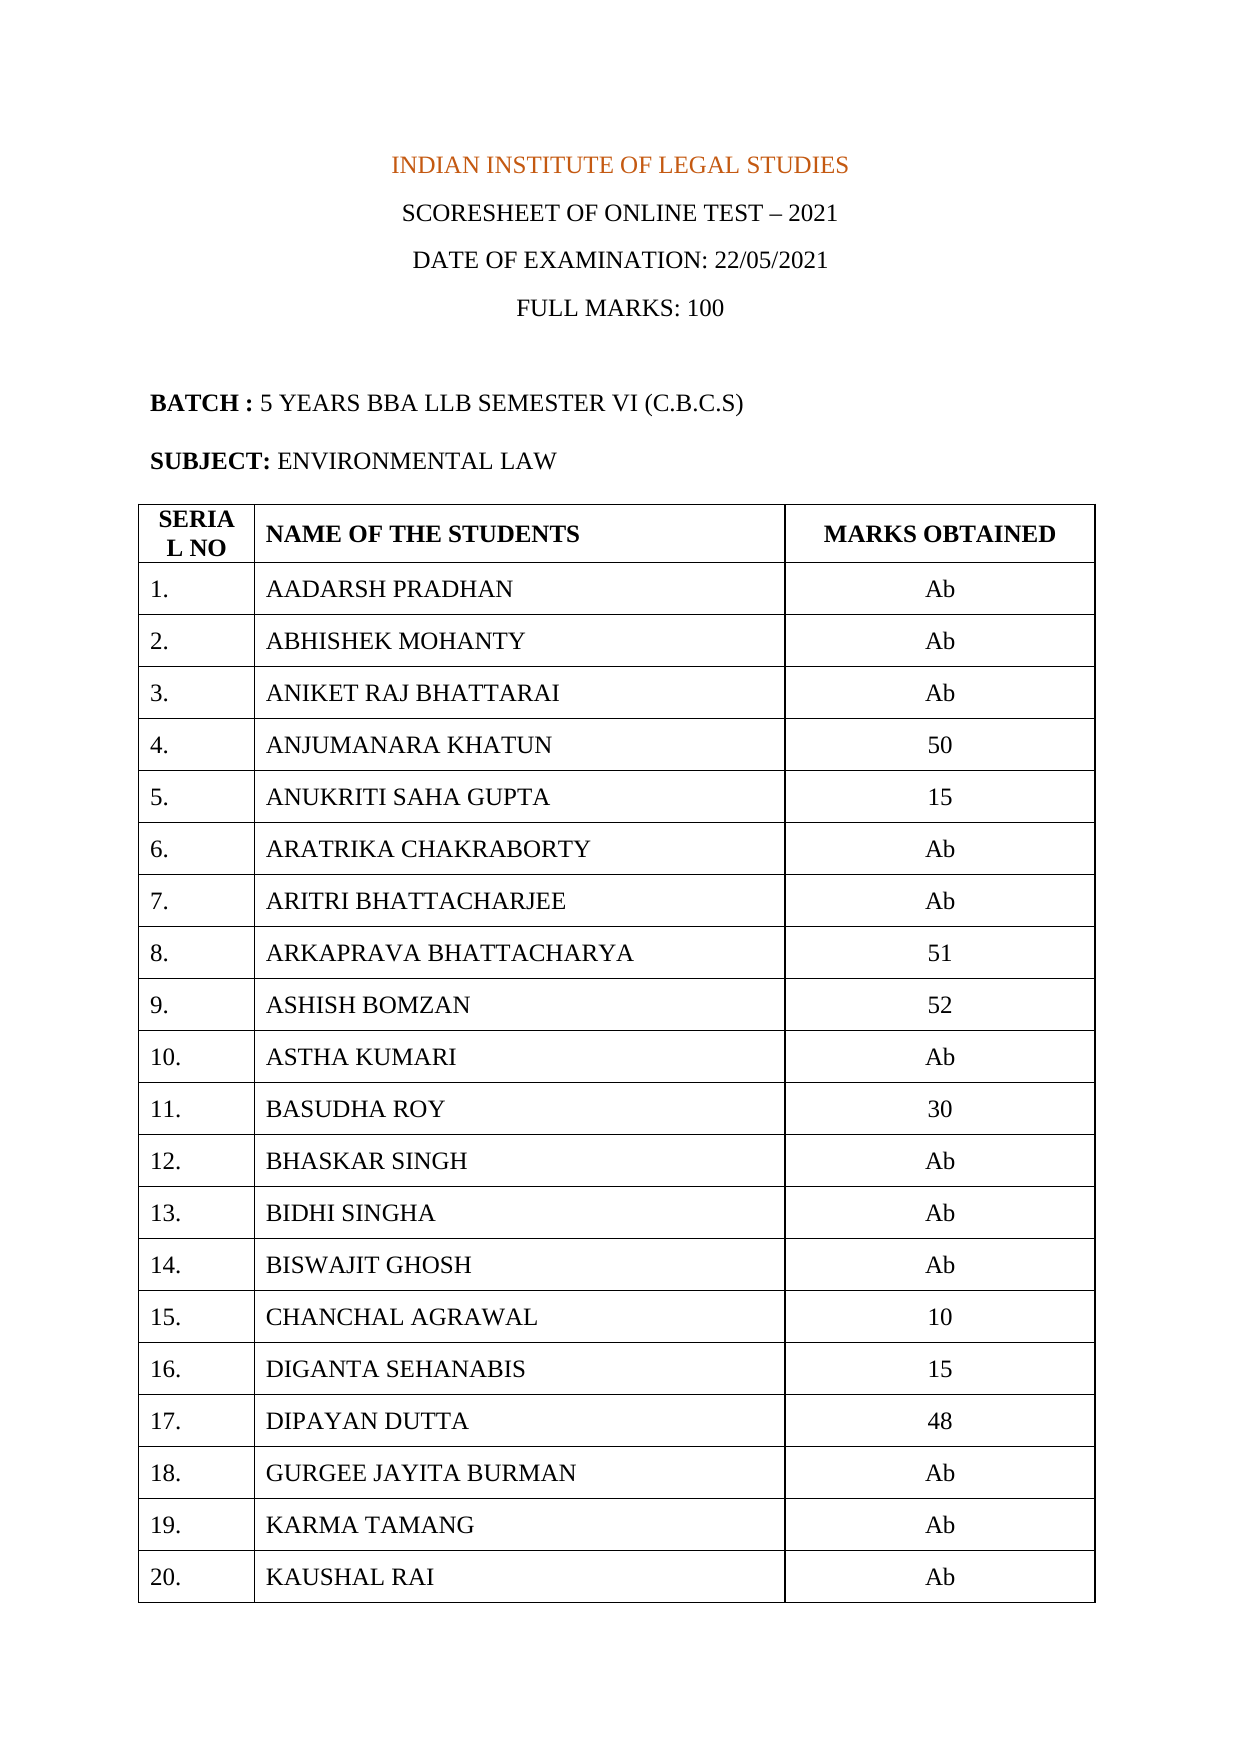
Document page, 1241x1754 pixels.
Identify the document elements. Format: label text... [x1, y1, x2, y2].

table_cell 48 [786, 1395, 1094, 1446]
table_cell ANIKET RAJ BHATTARAI [255, 667, 784, 718]
table_cell 2. [139, 615, 254, 666]
table_cell 15. [139, 1291, 254, 1342]
text SUBJECT: ENVIRONMENTAL LAW [150, 446, 1090, 475]
table_cell ASHISH BOMZAN [255, 979, 784, 1030]
table_cell ANJUMANARA KHATUN [255, 719, 784, 770]
table_header SERIAL NO [139, 505, 254, 562]
text INDIAN INSTITUTE OF LEGAL STUDIES [150, 150, 1090, 179]
table_cell DIPAYAN DUTTA [255, 1395, 784, 1446]
table_cell 5. [139, 771, 254, 822]
table_cell 20. [139, 1551, 254, 1602]
table_cell 52 [786, 979, 1094, 1030]
table_header NAME OF THE STUDENTS [255, 505, 784, 562]
table_cell Ab [786, 1447, 1094, 1498]
text DATE OF EXAMINATION: 22/05/2021 [150, 245, 1090, 274]
table_cell ASTHA KUMARI [255, 1031, 784, 1082]
table_cell Ab [786, 1187, 1094, 1238]
table_cell 8. [139, 927, 254, 978]
table_cell AADARSH PRADHAN [255, 563, 784, 614]
table_cell KAUSHAL RAI [255, 1551, 784, 1602]
table_cell ARKAPRAVA BHATTACHARYA [255, 927, 784, 978]
table_cell ABHISHEK MOHANTY [255, 615, 784, 666]
table_cell 51 [786, 927, 1094, 978]
table_cell 4. [139, 719, 254, 770]
table_cell 18. [139, 1447, 254, 1498]
table_cell Ab [786, 667, 1094, 718]
table_cell Ab [786, 1239, 1094, 1290]
table_cell 11. [139, 1083, 254, 1134]
text BATCH : 5 YEARS BBA LLB SEMESTER VI (C.B.C.S) [150, 388, 1090, 417]
table_cell KARMA TAMANG [255, 1499, 784, 1550]
text SCORESHEET OF ONLINE TEST – 2021 [150, 198, 1090, 226]
table_cell GURGEE JAYITA BURMAN [255, 1447, 784, 1498]
table_cell 15 [786, 1343, 1094, 1394]
table_cell 14. [139, 1239, 254, 1290]
table_cell 50 [786, 719, 1094, 770]
table_cell Ab [786, 615, 1094, 666]
table_cell 10. [139, 1031, 254, 1082]
table_cell CHANCHAL AGRAWAL [255, 1291, 784, 1342]
table_cell 12. [139, 1135, 254, 1186]
table_cell 19. [139, 1499, 254, 1550]
table_cell 17. [139, 1395, 254, 1446]
table_cell ARATRIKA CHAKRABORTY [255, 823, 784, 874]
table_cell ARITRI BHATTACHARJEE [255, 875, 784, 926]
table_cell Ab [786, 1551, 1094, 1602]
table_cell BIDHI SINGHA [255, 1187, 784, 1238]
table_cell DIGANTA SEHANABIS [255, 1343, 784, 1394]
table_cell 7. [139, 875, 254, 926]
table_cell 13. [139, 1187, 254, 1238]
table_cell Ab [786, 823, 1094, 874]
table_header MARKS OBTAINED [786, 505, 1094, 562]
table_cell 30 [786, 1083, 1094, 1134]
table_cell ANUKRITI SAHA GUPTA [255, 771, 784, 822]
table_cell 6. [139, 823, 254, 874]
table_cell Ab [786, 563, 1094, 614]
table_cell 3. [139, 667, 254, 718]
table_cell BASUDHA ROY [255, 1083, 784, 1134]
table_cell 16. [139, 1343, 254, 1394]
text FULL MARKS: 100 [150, 293, 1090, 322]
table_cell 15 [786, 771, 1094, 822]
table_cell Ab [786, 1499, 1094, 1550]
table_cell 10 [786, 1291, 1094, 1342]
table_cell BISWAJIT GHOSH [255, 1239, 784, 1290]
table_cell Ab [786, 1031, 1094, 1082]
table_cell 1. [139, 563, 254, 614]
table_cell BHASKAR SINGH [255, 1135, 784, 1186]
table_cell 9. [139, 979, 254, 1030]
table_cell Ab [786, 875, 1094, 926]
table_cell Ab [786, 1135, 1094, 1186]
